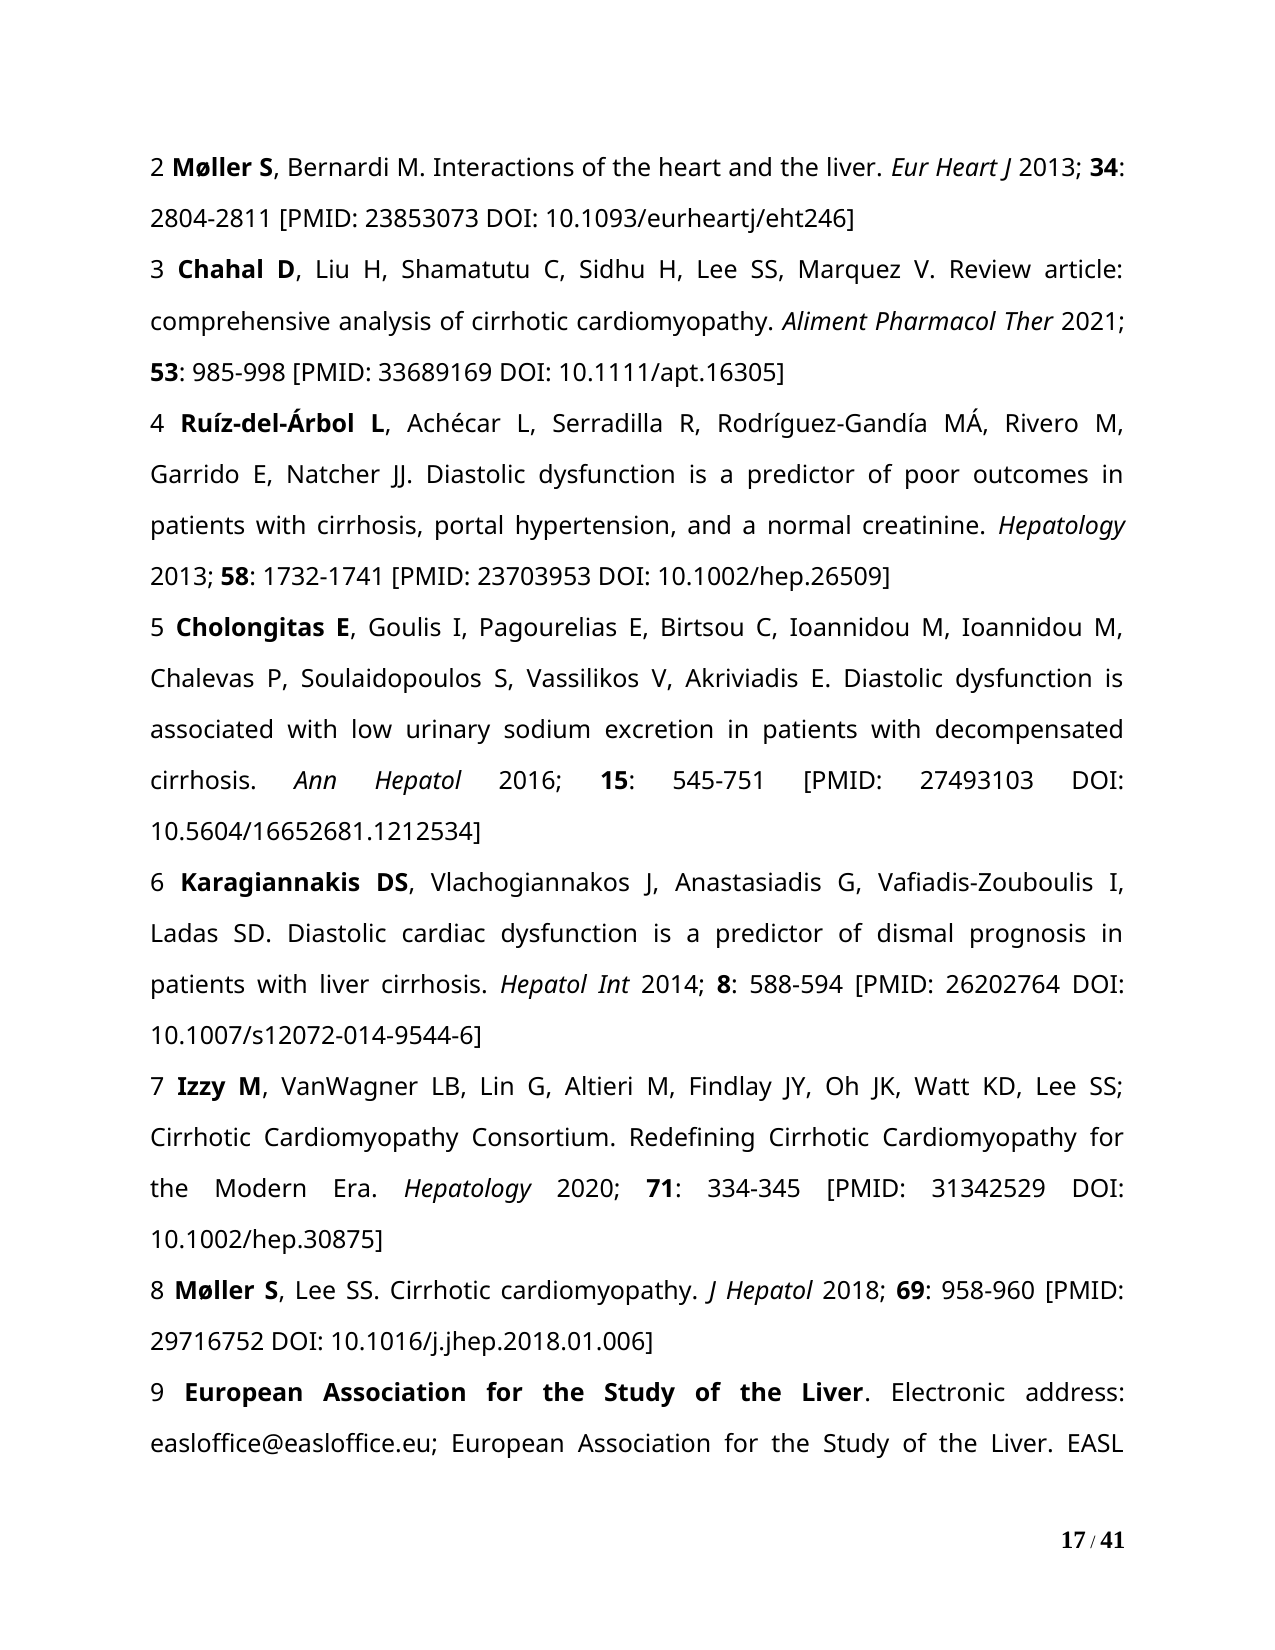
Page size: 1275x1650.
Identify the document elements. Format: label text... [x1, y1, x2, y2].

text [150, 1375, 1125, 1460]
text 2 Møller S, Bernardi M. Interactions of the heart and the liver. Eur Heart J 2013; 34: 2804-2811 [PMID: 23853073 DOI: 10.1093/eurheartj/eht246] [150, 150, 1125, 235]
text 3 Chahal D, Liu H, Shamatutu C, Sidhu H, Lee SS, Marquez V. Review article: comprehensive analysis of cirrhotic cardiomyopathy. Aliment Pharmacol Ther 2021; 53: 985-998 [PMID: 33689169 DOI: 10.1111/apt.16305] [150, 252, 1125, 388]
text 6 Karagiannakis DS, Vlachogiannakos J, Anastasiadis G, Vafiadis-Zouboulis I, Ladas SD. Diastolic cardiac dysfunction is a predictor of dismal prognosis in patients with liver cirrhosis. Hepatol Int 2014; 8: 588-594 [PMID: 26202764 DOI: 10.1007/s12072-014-9544-6] [150, 864, 1125, 1052]
text 7 Izzy M, VanWagner LB, Lin G, Altieri M, Findlay JY, Oh JK, Watt KD, Lee SS; Cirrhotic Cardiomyopathy Consortium. Redefining Cirrhotic Cardiomyopathy for the Modern Era. Hepatology 2020; 71: 334-345 [PMID: 31342529 DOI: 10.1002/hep.30875] [150, 1069, 1125, 1256]
text 4 Ruíz-del-Árbol L, Achécar L, Serradilla R, Rodríguez-Gandía MÁ, Rivero M, Garrido E, Natcher JJ. Diastolic dysfunction is a predictor of poor outcomes in patients with cirrhosis, portal hypertension, and a normal creatinine. Hepatology 2013; 58: 1732-1741 [PMID: 23703953 DOI: 10.1002/hep.26509] [150, 405, 1125, 592]
text 8 Møller S, Lee SS. Cirrhotic cardiomyopathy. J Hepatol 2018; 69: 958-960 [PMID: 29716752 DOI: 10.1016/j.jhep.2018.01.006] [150, 1273, 1125, 1358]
text 5 Cholongitas E, Goulis I, Pagourelias E, Birtsou C, Ioannidou M, Ioannidou M, Chalevas P, Soulaidopoulos S, Vassilikos V, Akriviadis E. Diastolic dysfunction is associated with low urinary sodium excretion in patients with decompensated cirrhosis. Ann Hepatol 2016; 15: 545-751 [PMID: 27493103 DOI: 10.5604/16652681.1212534] [150, 609, 1125, 848]
